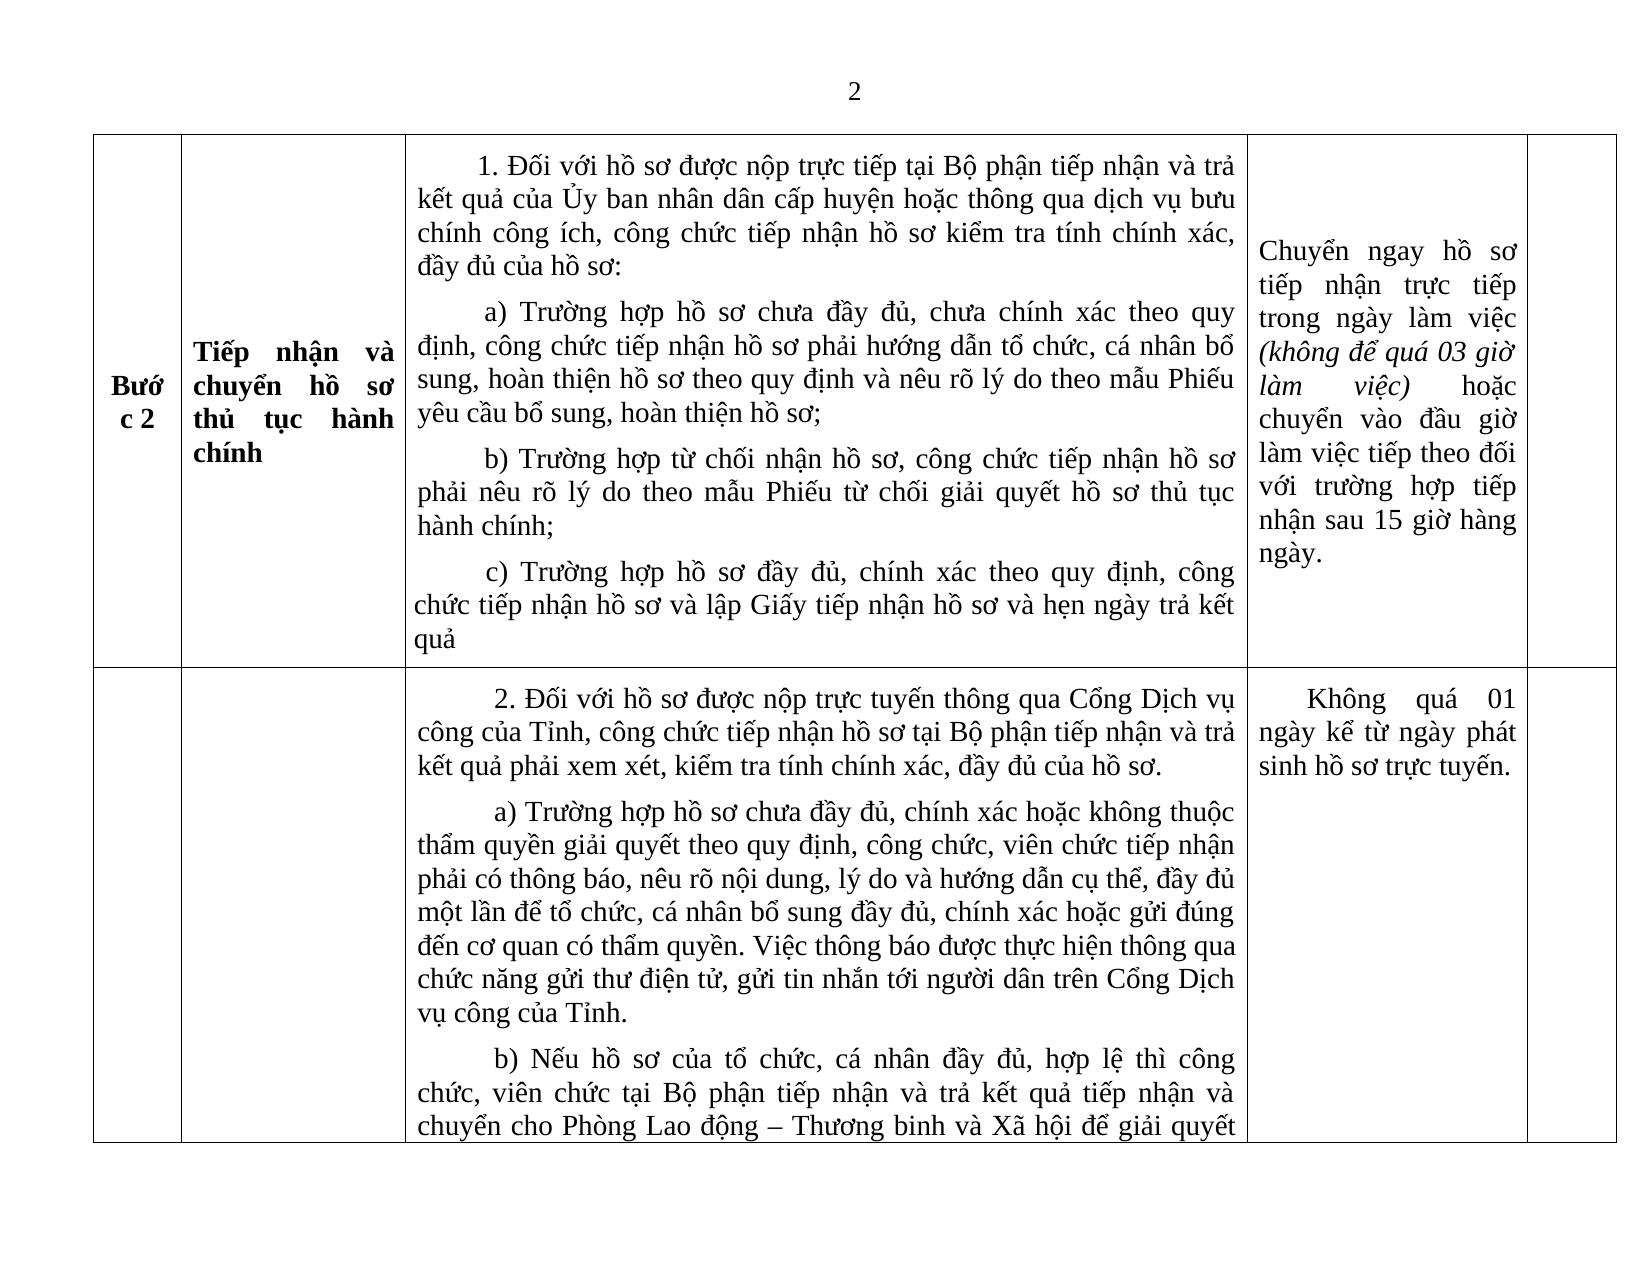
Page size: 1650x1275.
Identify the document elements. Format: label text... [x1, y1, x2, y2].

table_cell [406, 668, 1247, 1142]
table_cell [1248, 668, 1527, 1142]
table_cell [182, 668, 405, 1142]
table_cell [1528, 135, 1616, 667]
table_cell 1. Đối với hồ sơ được nộp trực tiếp tại Bộ phận tiếp nhận và trả kết quả của Ủy ban nhân dân cấp huyện hoặc thông qua dịch vụ bưu chính công ích, công chức tiếp nhận hồ sơ kiểm tra tính chính xác, đầy đủ của hồ sơ: a) Trường hợp hồ sơ chưa đầy đủ, chưa chính xác theo quy định, công chức tiếp nhận hồ sơ phải hướng dẫn tổ chức, cá nhân bổ sung, hoàn thiện hồ sơ theo quy định và nêu rõ lý do theo mẫu Phiếu yêu cầu bổ sung, hoàn thiện hồ sơ; b) Trường hợp từ chối nhận hồ sơ, công chức tiếp nhận hồ sơ phải nêu rõ lý do theo mẫu Phiếu từ chối giải quyết hồ sơ thủ tục hành chính; c) Trường hợp hồ sơ đầy đủ, chính xác theo quy định, công chức tiếp nhận hồ sơ và lập Giấy tiếp nhận hồ sơ và hẹn ngày trả kết quả [406, 135, 1247, 667]
table_cell Chuyển ngay hồ sơ tiếp nhận trực tiếp trong ngày làm việc (không để quá 03 giờ làm việc) hoặc chuyển vào đầu giờ làm việc tiếp theo đối với trường hợp tiếp nhận sau 15 giờ hàng ngày. [1248, 135, 1527, 667]
table_cell [1528, 668, 1616, 1142]
table_cell Tiếp nhận và chuyển hồ sơ thủ tục hành chính [182, 135, 405, 667]
table_cell [94, 668, 181, 1142]
table_cell Bước 2 [94, 135, 181, 667]
